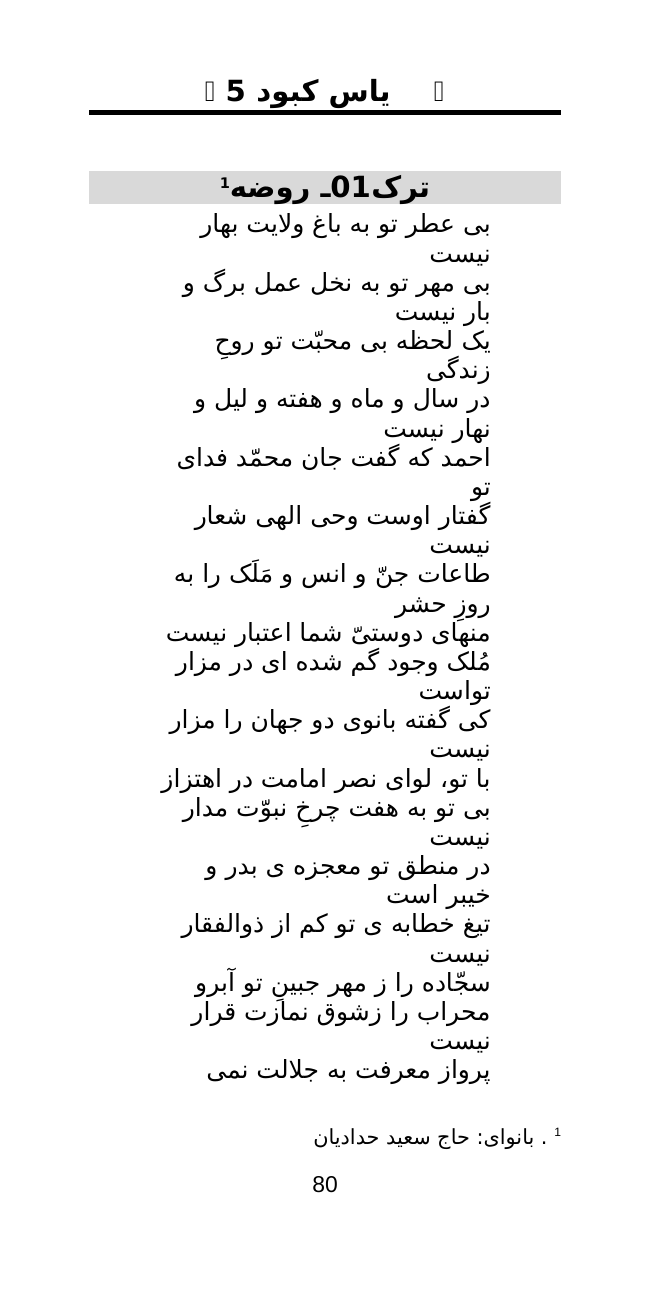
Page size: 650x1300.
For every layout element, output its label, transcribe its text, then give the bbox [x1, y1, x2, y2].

text ترک01ـ روضه [89, 171, 561, 204]
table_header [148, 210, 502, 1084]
